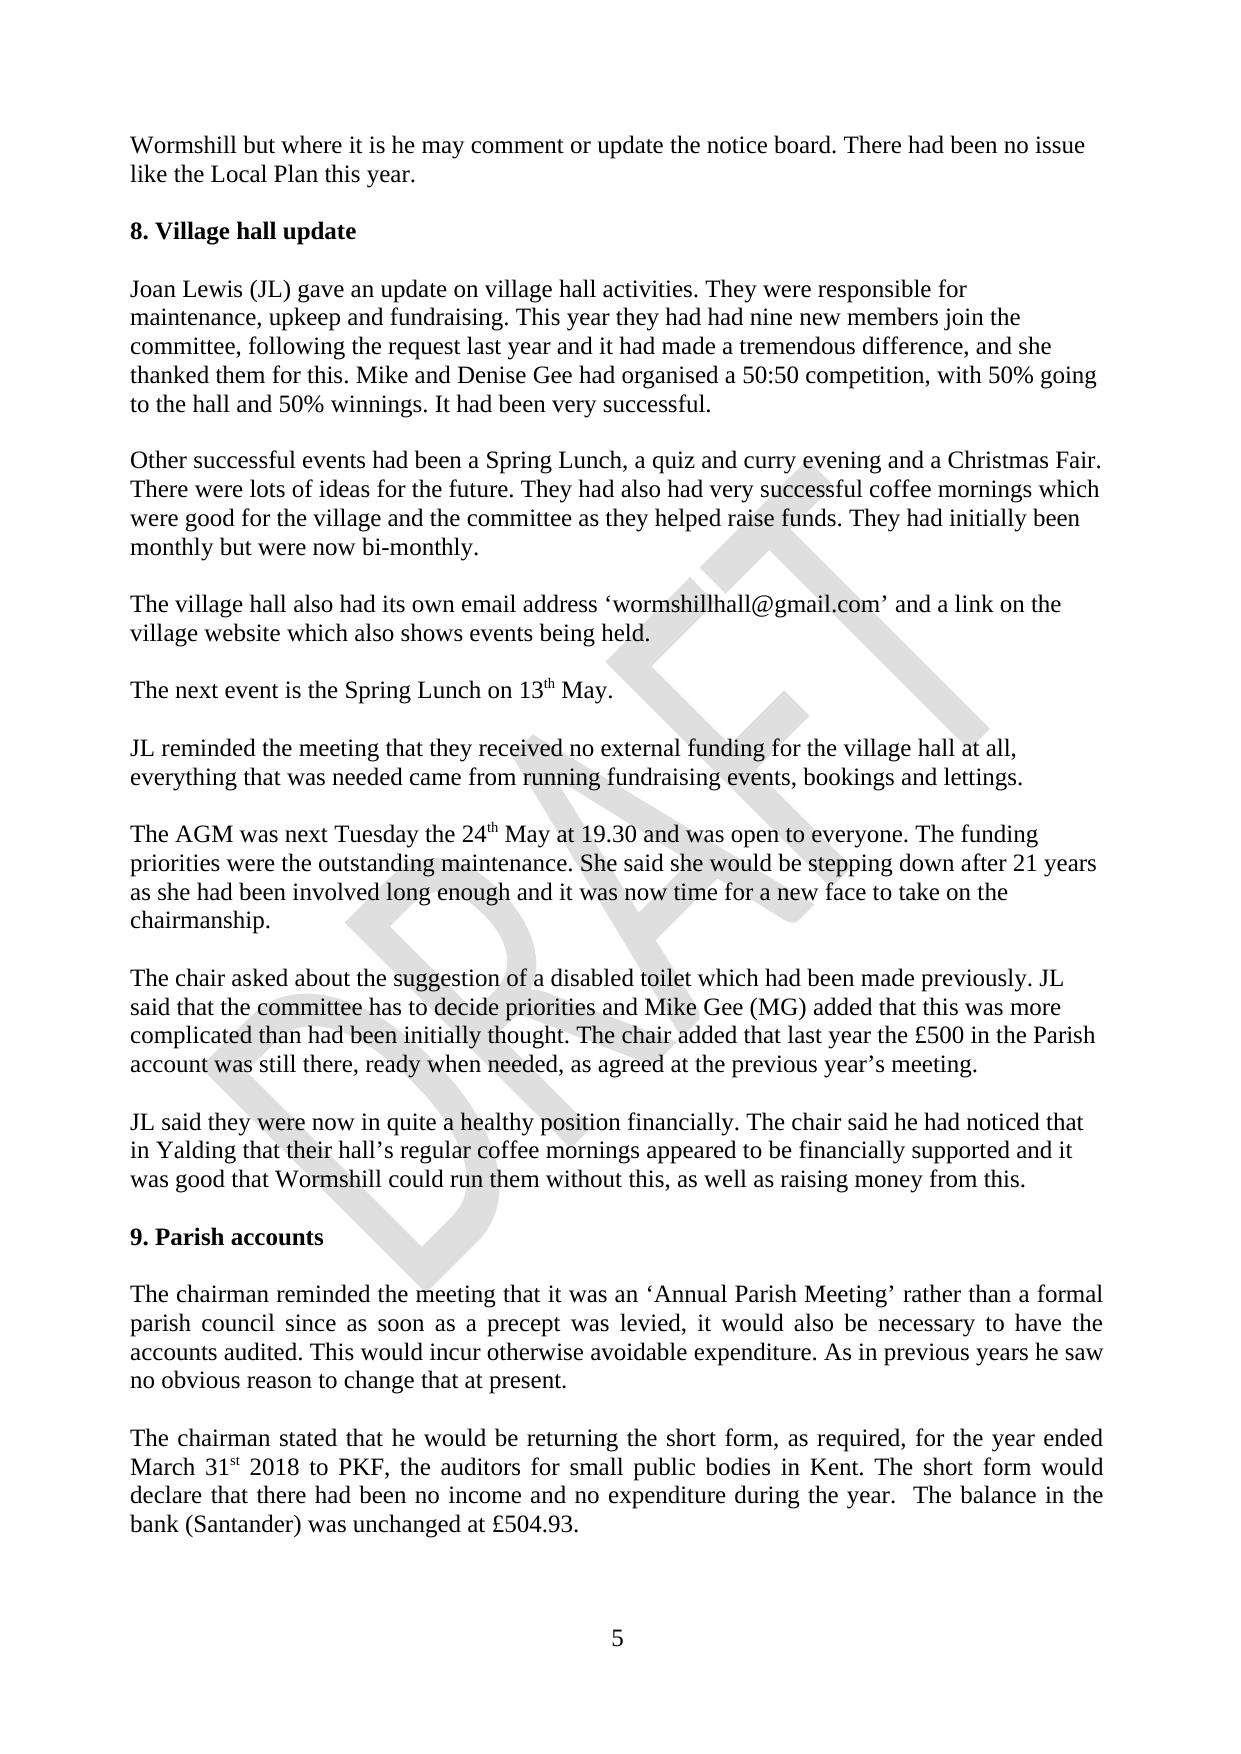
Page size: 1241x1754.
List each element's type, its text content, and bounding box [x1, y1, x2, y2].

text The chairman reminded the meeting that it was an ‘Annual Parish Meeting’ rather than a formal parish council since as soon as a precept was levied, it would also be necessary to have the accounts audited. This would incur otherwise avoidable expenditure. As in previous years he saw no obvious reason to change that at present. [130, 1279, 1104, 1394]
text 8. Village hall update [130, 216, 1104, 245]
text The village hall also had its own email address ‘wormshillhall@gmail.com’ and a link on the village website which also shows events being held. [130, 589, 1104, 647]
text 9. Parish accounts [130, 1222, 1104, 1250]
text JL reminded the meeting that they received no external funding for the village hall at all, everything that was needed came from running fundraising events, bookings and lettings. [130, 733, 1104, 790]
text The AGM was next Tuesday the 24th May at 19.30 and was open to everyone. The funding priorities were the outstanding maintenance. She said she would be stepping down after 21 years as she had been involved long enough and it was now time for a new face to take on the chairmanship. [130, 819, 1104, 934]
text The next event is the Spring Lunch on 13th May. [130, 675, 1104, 704]
text The chairman stated that he would be returning the short form, as required, for the year ended March 31st 2018 to PKF, the auditors for small public bodies in Kent. The short form would declare that there had been no income and no expenditure during the year. The balance in the bank (Santander) was unchanged at £504.93. [130, 1423, 1104, 1538]
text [130, 130, 1104, 187]
text Other successful events had been a Spring Lunch, a quiz and curry evening and a Christmas Fair. There were lots of ideas for the future. They had also had very successful coffee mornings which were good for the village and the committee as they helped raise funds. They had initially been monthly but were now bi-monthly. [130, 445, 1104, 560]
text JL said they were now in quite a healthy position financially. The chair said he had noticed that in Yalding that their hall’s regular coffee mornings appeared to be financially supported and it was good that Wormshill could run them without this, as well as raising money from this. [130, 1107, 1104, 1193]
text The chair asked about the suggestion of a disabled toilet which had been made previously. JL said that the committee has to decide priorities and Mike Gee (MG) added that this was more complicated than had been initially thought. The chair added that last year the £500 in the Parish account was still there, ready when needed, as agreed at the previous year’s meeting. [130, 963, 1104, 1078]
text Joan Lewis (JL) gave an update on village hall activities. They were responsible for maintenance, upkeep and fundraising. This year they had had nine new members join the committee, following the request last year and it had made a tremendous difference, and she thanked them for this. Mike and Denise Gee had organised a 50:50 competition, with 50% going to the hall and 50% winnings. It had been very successful. [130, 274, 1104, 417]
